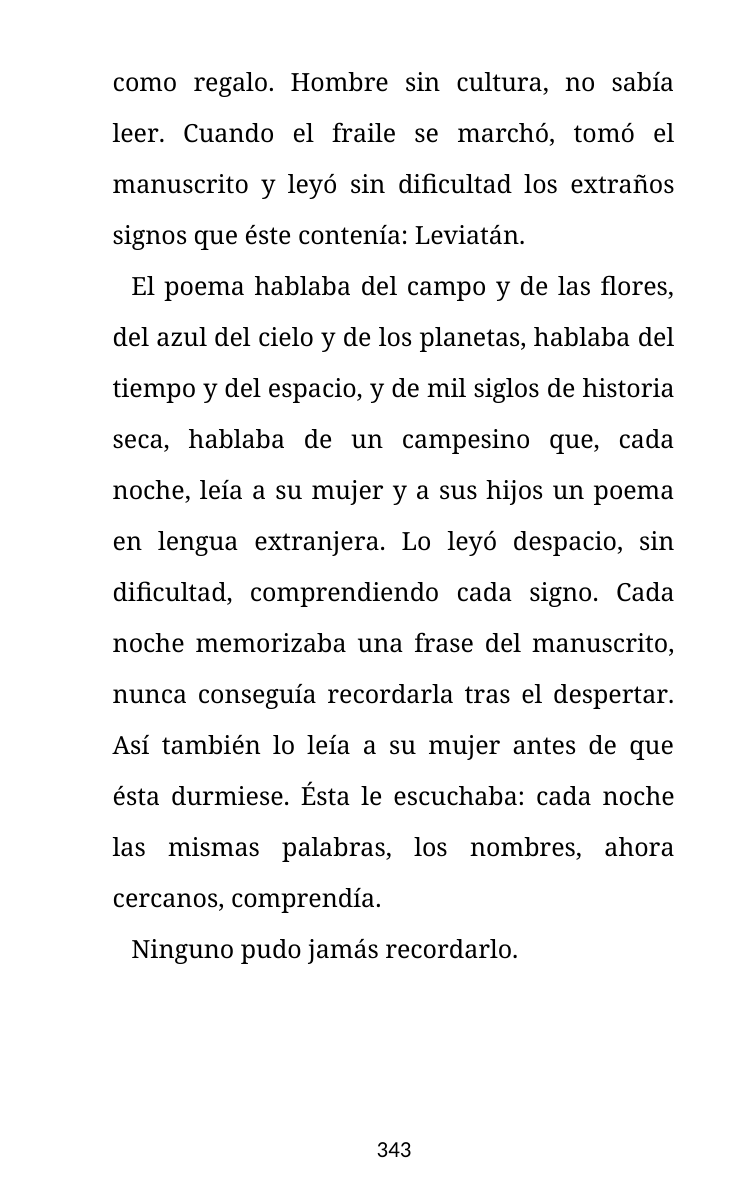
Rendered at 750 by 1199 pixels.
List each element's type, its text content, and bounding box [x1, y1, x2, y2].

text El poema hablaba del campo y de las flores, del azul del cielo y de los planetas, hablaba del tiempo y del espacio, y de mil siglos de historia seca, hablaba de un campesino que, cada noche, leía a su mujer y a sus hijos un poema en lengua extranjera. Lo leyó despacio, sin dificultad, comprendiendo cada signo. Cada noche memorizaba una frase del manuscrito, nunca conseguía recordarla tras el despertar. Así también lo leía a su mujer antes de que ésta durmiese. Ésta le escuchaba: cada noche las mismas palabras, los nombres, ahora cercanos, comprendía. [112, 269, 675, 915]
text Ninguno pudo jamás recordarlo. [112, 932, 675, 966]
